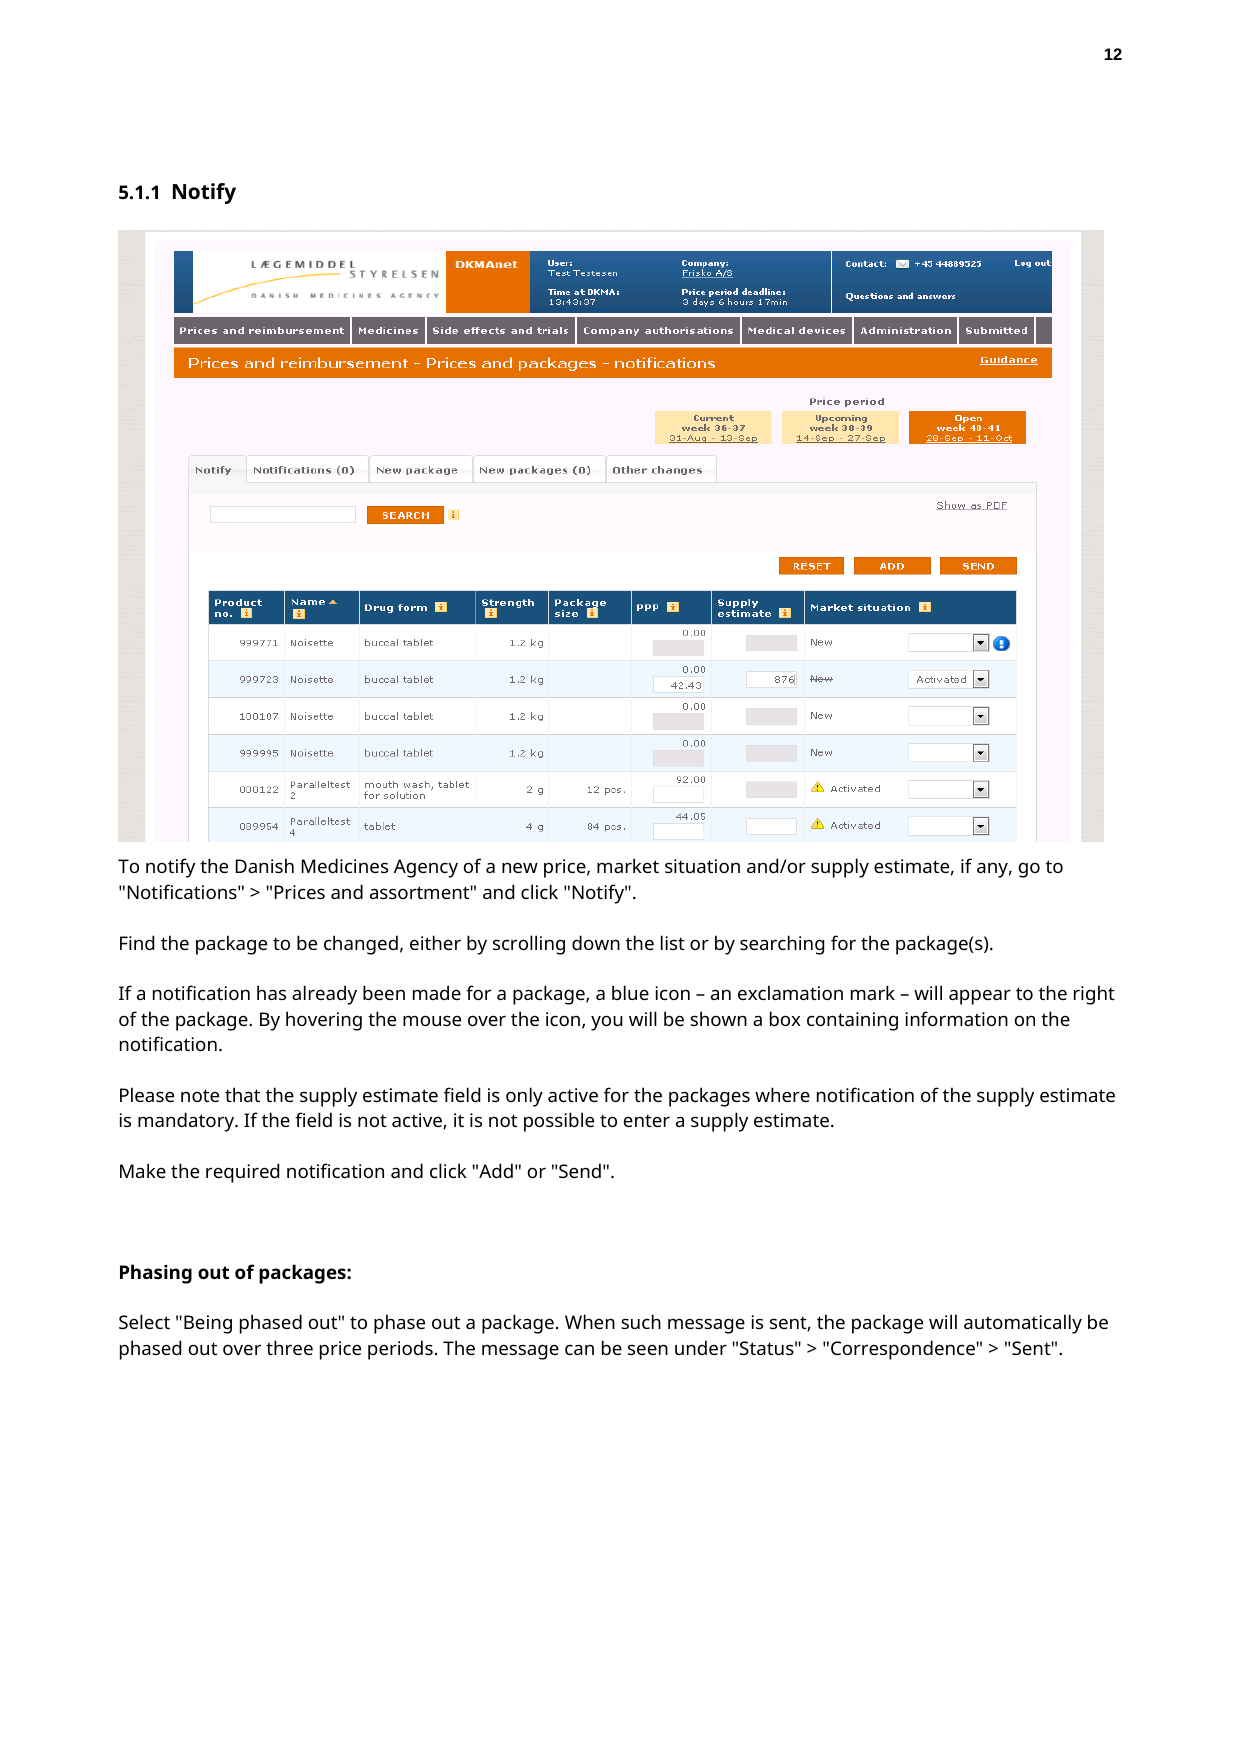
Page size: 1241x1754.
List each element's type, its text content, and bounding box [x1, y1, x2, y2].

text Phasing out of packages: [118, 1259, 1122, 1284]
text Select "Being phased out" to phase out a package. When such message is sent, the package will automatically be phased out over three price periods. The message can be seen under "Status" > "Correspondence" > "Sent". [118, 1309, 1122, 1361]
picture [118, 230, 1104, 842]
text Find the package to be changed, either by scrolling down the list or by searching for the package(s). [118, 930, 1122, 955]
text Make the required notification and click "Add" or "Send". [118, 1158, 1122, 1183]
subtitle Notify [118, 177, 1122, 206]
text Please note that the supply estimate field is only active for the packages where notification of the supply estimate is mandatory. If the field is not active, it is not possible to enter a supply estimate. [118, 1082, 1122, 1133]
text If a notification has already been made for a package, a blue icon – an exclamation mark – will appear to the right of the package. By hovering the mouse over the icon, you will be shown a box containing information on the notification. [118, 980, 1122, 1057]
text To notify the Danish Medicines Agency of a new price, market situation and/or supply estimate, if any, go to "Notifications" > "Prices and assortment" and click "Notify". [118, 854, 1122, 905]
